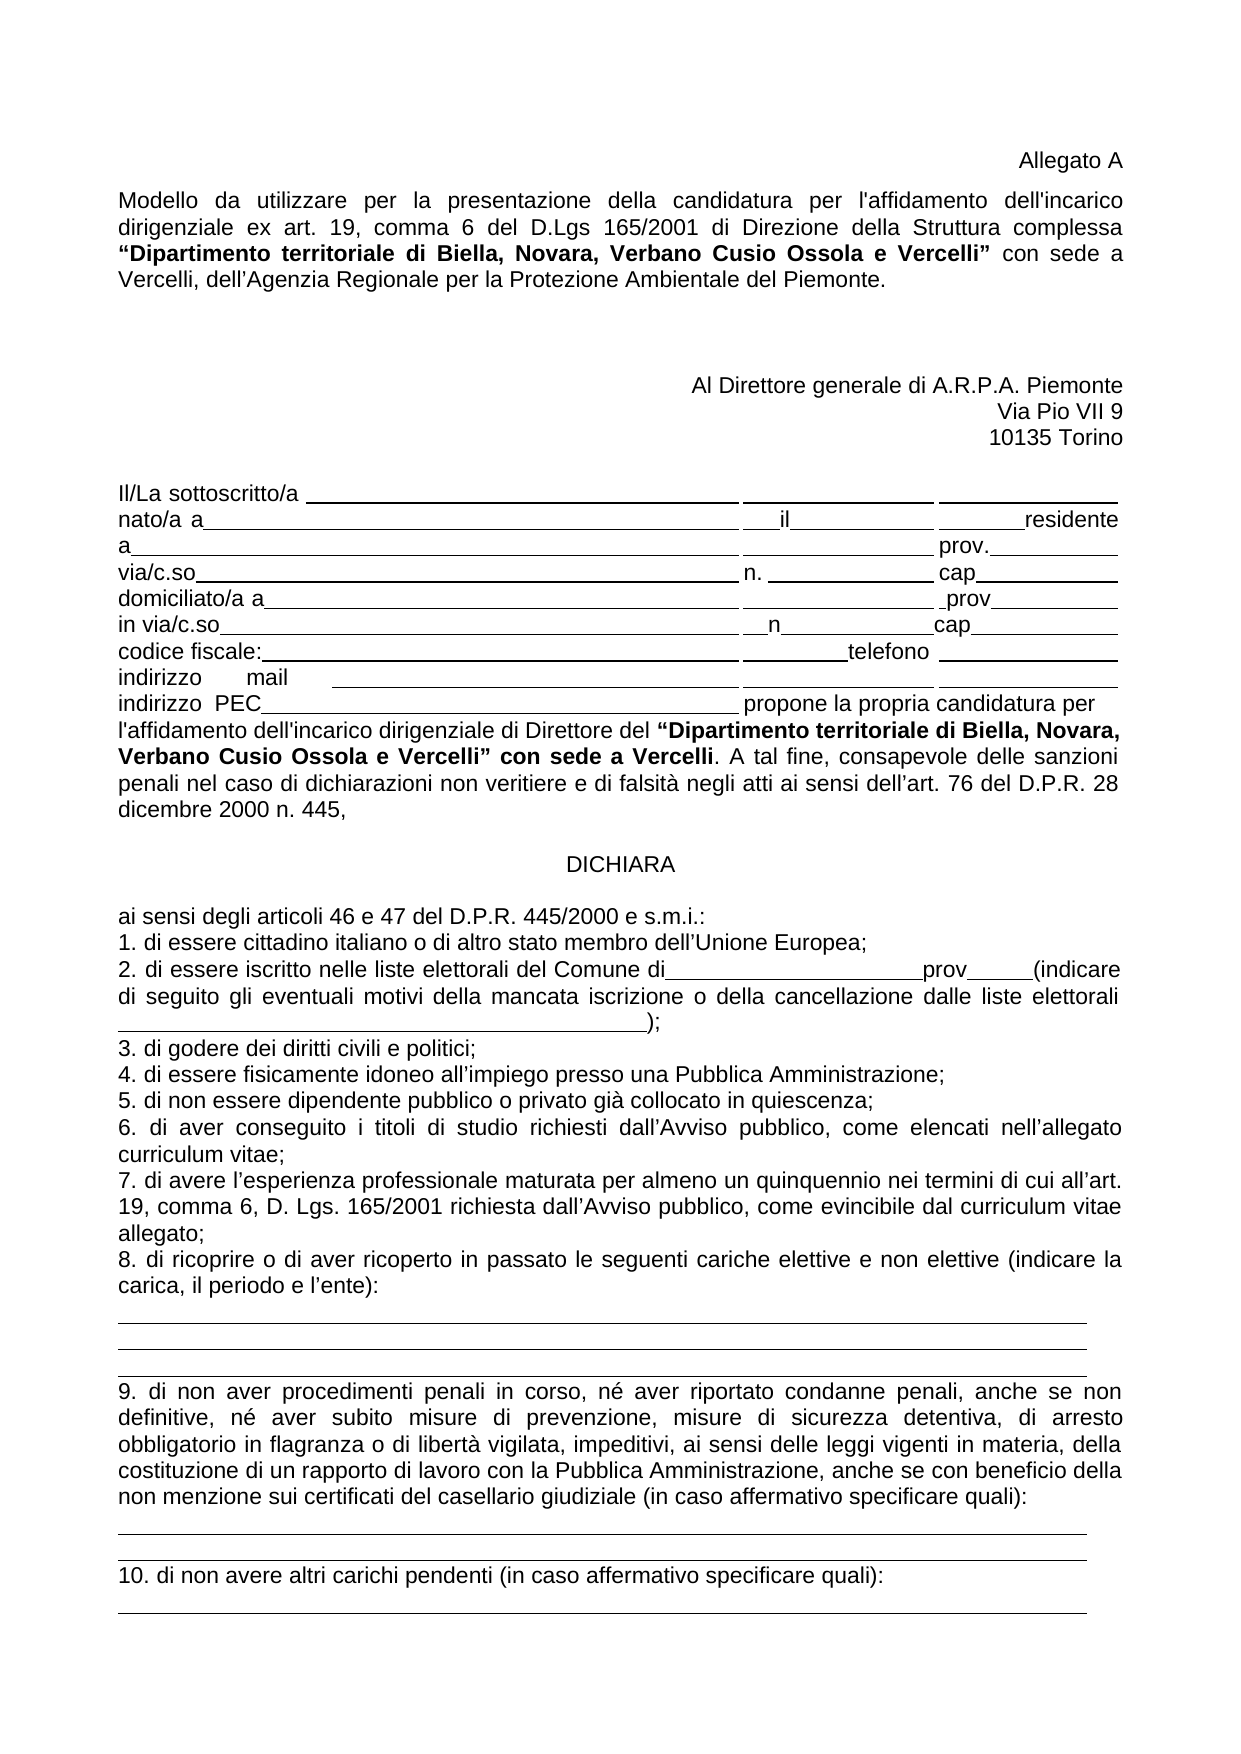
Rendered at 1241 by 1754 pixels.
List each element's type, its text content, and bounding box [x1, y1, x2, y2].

list di essere fisicamente idoneo all’impiego presso una Pubblica Amministrazione; [118, 1062, 1140, 1088]
text Via Pio VII 9 10135 Torino [987, 398, 1123, 451]
list di ricoprire o di aver ricoperto in passato le seguenti cariche elettive e non elettive (indicare la carica, il periodo e l’ente): [118, 1246, 1123, 1299]
text ); [118, 1009, 1140, 1035]
text DICHIARA [563, 851, 678, 877]
list di godere dei diritti civili e politici; [118, 1035, 1140, 1062]
text ai sensi degli articoli 46 e 47 del D.P.R. 445/2000 e s.m.i.: [118, 904, 1140, 930]
text Al Direttore generale di A.R.P.A. Piemonte [106, 372, 1123, 398]
list di non avere altri carichi pendenti (in caso affermativo specificare quali): [118, 1559, 1140, 1589]
list di non aver procedimenti penali in corso, né aver riportato condanne penali, anche se non definitive, né aver subito misure di prevenzione, misure di sicurezza detentiva, di arresto obbligatorio in flagranza o di libertà vigilata, impeditivi, ai sensi delle leggi vigenti in materia, della costituzione di un rapporto di lavoro con la Pubblica Amministrazione, anche se con beneficio della non menzione sui certificati del casellario giudiziale (in caso affermativo specificare quali): [118, 1375, 1123, 1509]
list di essere cittadino italiano o di altro stato membro dell’Unione Europea; [118, 930, 1140, 956]
list di avere l’esperienza professionale maturata per almeno un quinquennio nei termini di cui all’art. 19, comma 6, D. Lgs. 165/2001 richiesta dall’Avviso pubblico, come evincibile dal curriculum vitae allegato; [118, 1167, 1123, 1246]
text Modello da utilizzare per la presentazione della candidatura per l'affidamento dell'incarico dirigenziale ex art. 19, comma 6 del D.Lgs 165/2001 di Direzione della Struttura complessa “Dipartimento territoriale di Biella, Novara, Verbano Cusio Ossola e Vercelli” con sede a Vercelli, dell’Agenzia Regionale per la Protezione Ambientale del Piemonte. [118, 187, 1123, 293]
text Il/La sottoscritto/a nato/a a il residente a prov. via/c.so n. cap domiciliato/a a prov in via/c.so n cap codice fiscale: telefono indirizzo mail indirizzo PEC propone la propria candidatura per l'affidamento dell'incarico dirigenziale di Direttore del “Dipartimento territoriale di Biella, Novara, Verbano Cusio Ossola e Vercelli” con sede a Vercelli. A tal fine, consapevole delle sanzioni penali nel caso di dichiarazioni non veritiere e di falsità negli atti ai sensi dell’art. 76 del D.P.R. 28 dicembre 2000 n. 445, [118, 479, 1129, 822]
list di aver conseguito i titoli di studio richiesti dall’Avviso pubblico, come elencati nell’allegato curriculum vitae; [118, 1114, 1123, 1167]
list di non essere dipendente pubblico o privato già collocato in quiescenza; [118, 1088, 1140, 1114]
list di essere iscritto nelle liste elettorali del Comune di prov (indicare di seguito gli eventuali motivi della mancata iscrizione o della cancellazione dalle liste elettorali [118, 956, 1123, 1009]
text Allegato A [106, 147, 1123, 174]
